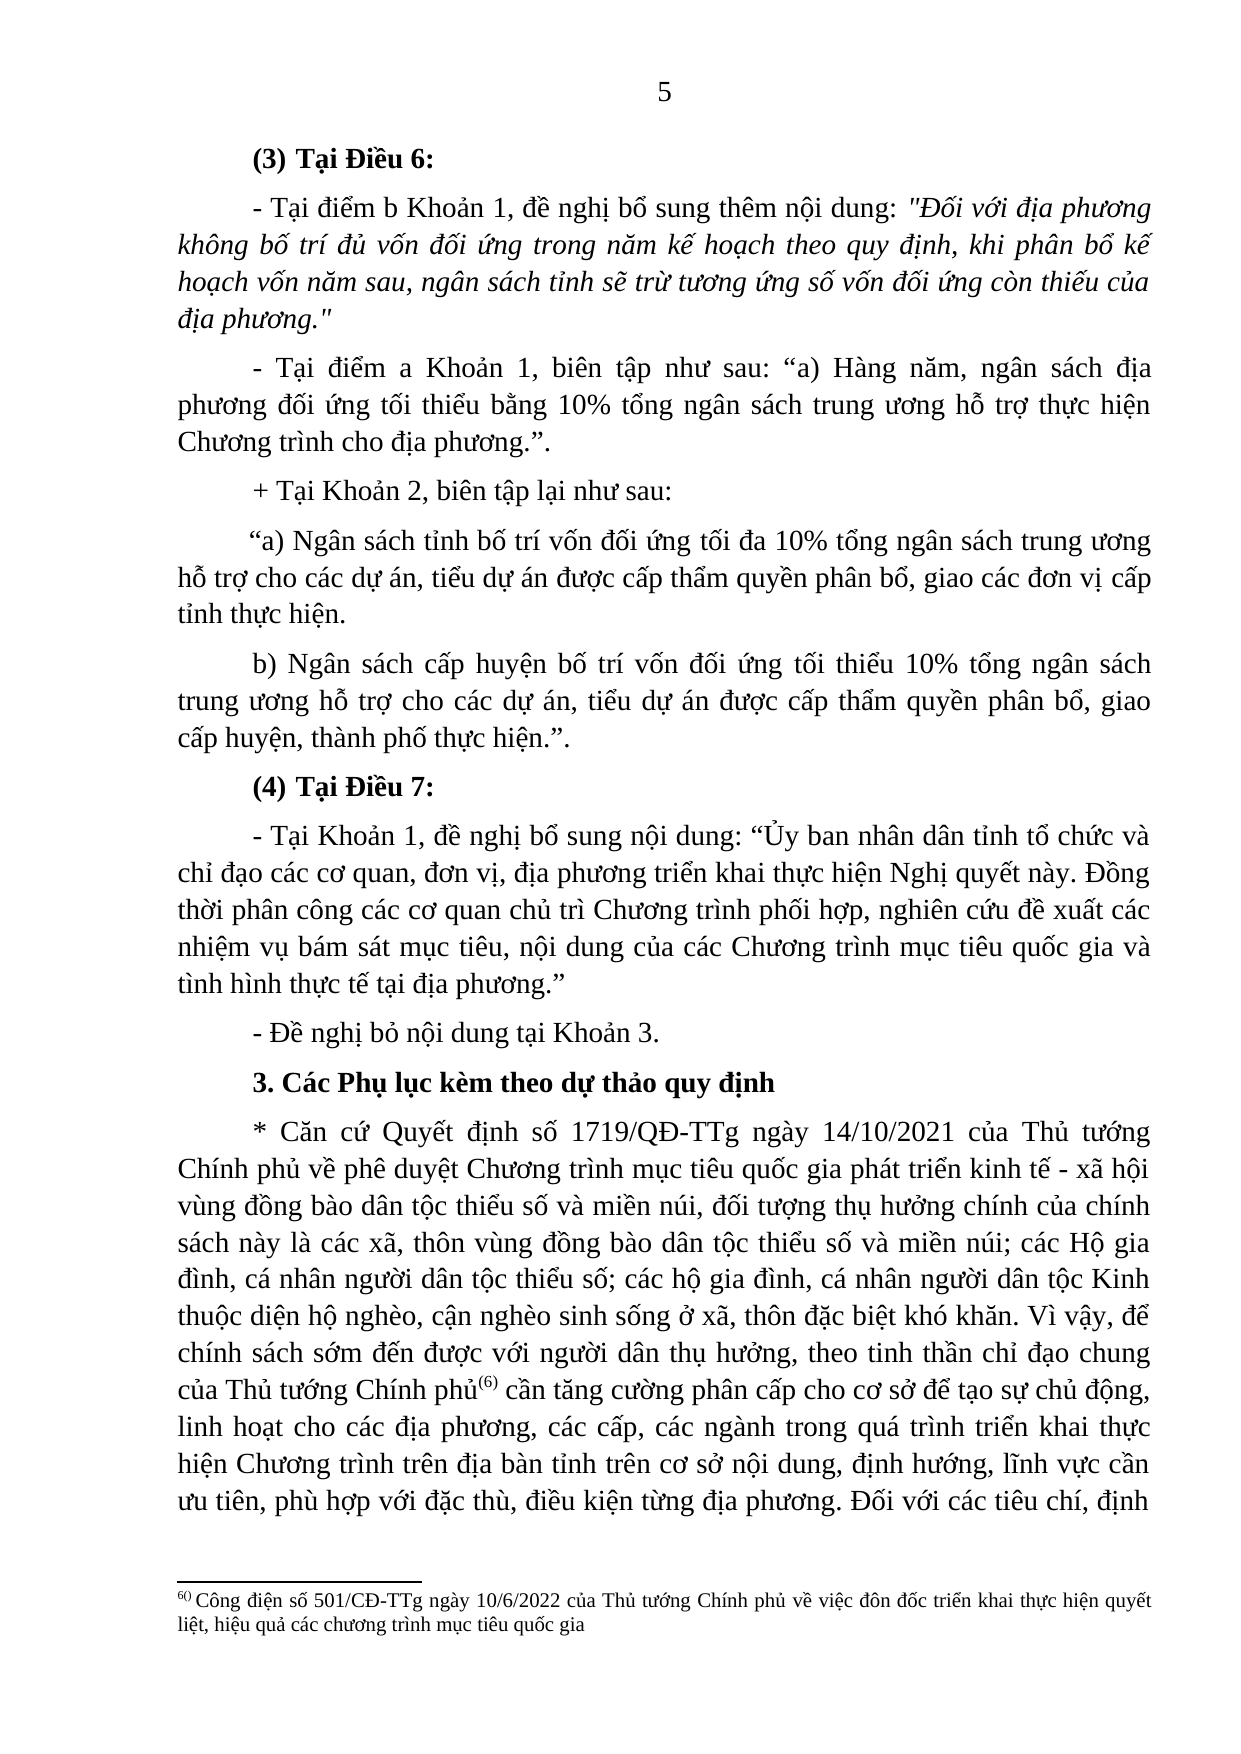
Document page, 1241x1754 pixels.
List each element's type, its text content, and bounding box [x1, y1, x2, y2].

text + Tại Khoản 2, biên tập lại như sau: [177, 473, 1152, 507]
text 3. Các Phụ lục kèm theo dự thảo quy định [177, 1065, 1152, 1098]
text - Tại điểm a Khoản 1, biên tập như sau: “a) Hàng năm, ngân sách địa phương đối ứng tối thiểu bằng 10% tổng ngân sách trung ương hỗ trợ thực hiện Chương trình cho địa phương.”. [177, 350, 1152, 458]
list Tại Điều 6: [177, 141, 1152, 174]
text - Đề nghị bỏ nội dung tại Khoản 3. [177, 1015, 1152, 1049]
text “a) Ngân sách tỉnh bố trí vốn đối ứng tối đa 10% tổng ngân sách trung ương hỗ trợ cho các dự án, tiểu dự án được cấp thẩm quyền phân bổ, giao các đơn vị cấp tỉnh thực hiện. [177, 523, 1152, 630]
text - Tại Khoản 1, đề nghị bổ sung nội dung: “Ủy ban nhân dân tỉnh tổ chức và chỉ đạo các cơ quan, đơn vị, địa phương triển khai thực hiện Nghị quyết này. Đồng thời phân công các cơ quan chủ trì Chương trình phối hợp, nghiên cứu đề xuất các nhiệm vụ bám sát mục tiêu, nội dung của các Chương trình mục tiêu quốc gia và tình hình thực tế tại địa phương.” [177, 818, 1152, 999]
list Tại Điều 7: [177, 769, 1152, 803]
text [177, 1114, 1152, 1516]
text b) Ngân sách cấp huyện bố trí vốn đối ứng tối thiểu 10% tổng ngân sách trung ương hỗ trợ cho các dự án, tiểu dự án được cấp thẩm quyền phân bổ, giao cấp huyện, thành phố thực hiện.”. [177, 646, 1152, 753]
text - Tại điểm b Khoản 1, đề nghị bổ sung thêm nội dung: "Đối với địa phương không bố trí đủ vốn đối ứng trong năm kế hoạch theo quy định, khi phân bổ kế hoạch vốn năm sau, ngân sách tỉnh sẽ trừ tương ứng số vốn đối ứng còn thiếu của địa phương." [177, 190, 1152, 334]
